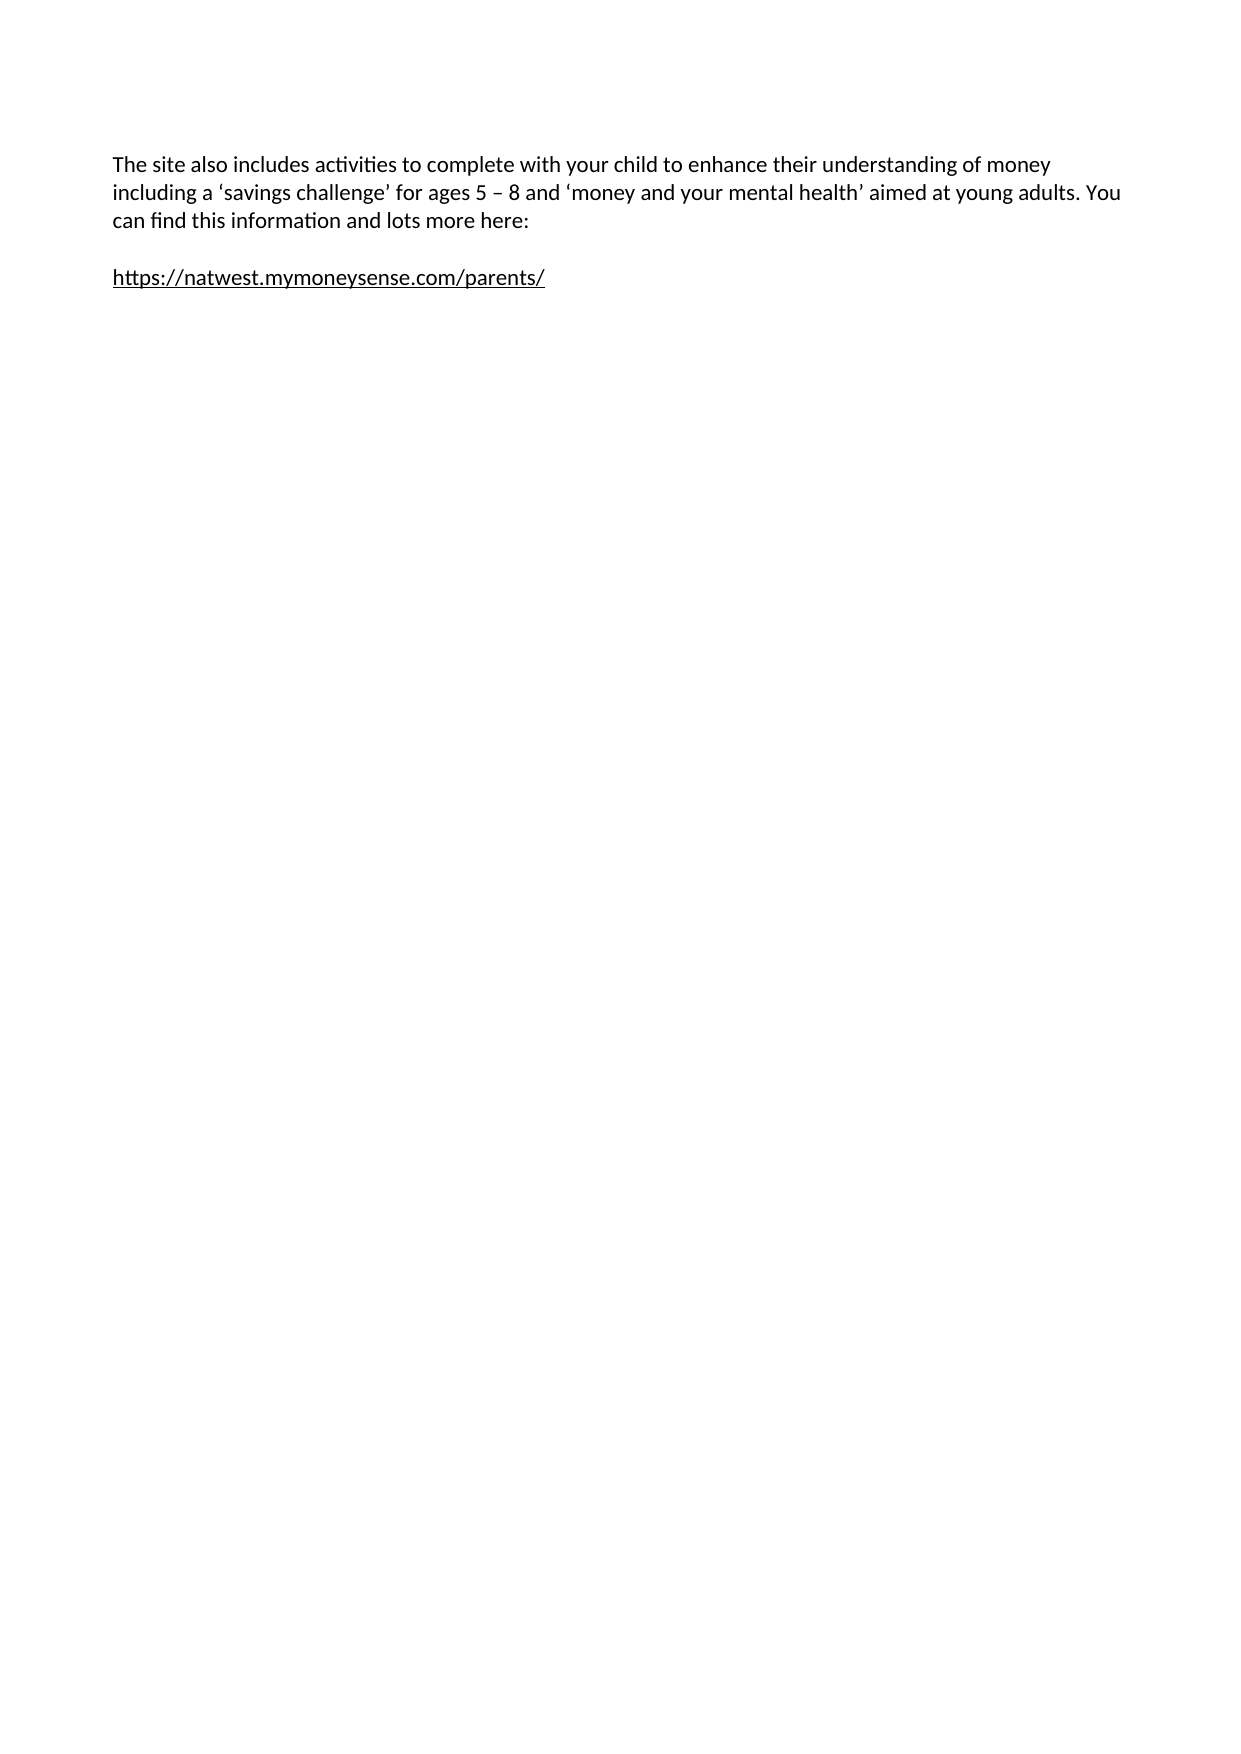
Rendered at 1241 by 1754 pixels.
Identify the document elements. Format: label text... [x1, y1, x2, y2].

text https://natwest.mymoneysense.com/parents/ [112, 263, 1128, 291]
text The site also includes activities to complete with your child to enhance their understanding of money including a ‘savings challenge’ for ages 5 – 8 and ‘money and your mental health’ aimed at young adults. You can find this information and lots more here: [112, 150, 1128, 234]
